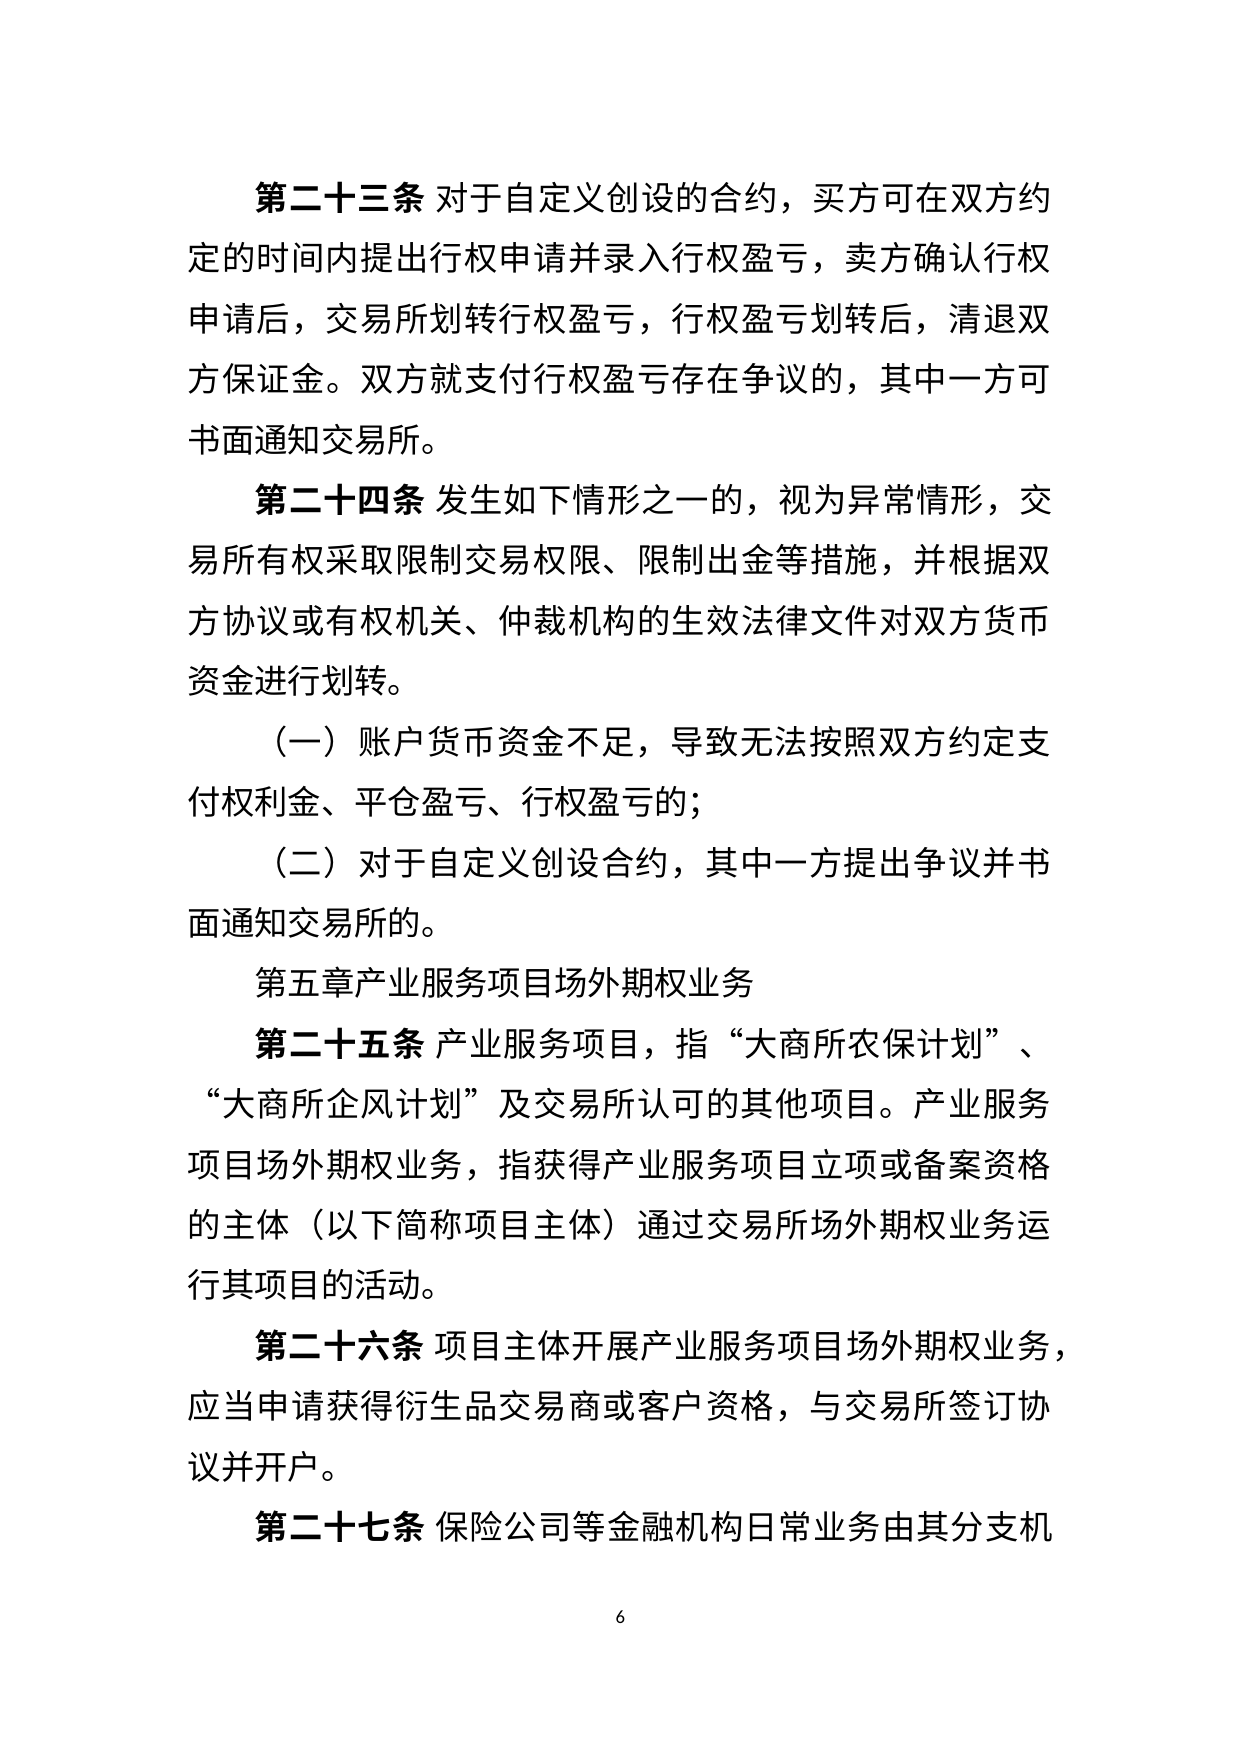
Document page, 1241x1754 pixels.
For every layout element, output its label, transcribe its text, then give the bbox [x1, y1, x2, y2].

text （二）对于自定义创设合约，其中一方提出争议并书面通知交易所的。 [187, 827, 1053, 947]
text 第二十三条 对于自定义创设的合约，买方可在双方约定的时间内提出行权申请并录入行权盈亏，卖方确认行权申请后，交易所划转行权盈亏，行权盈亏划转后，清退双方保证金。双方就支付行权盈亏存在争议的，其中一方可书面通知交易所。 [187, 162, 1053, 464]
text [187, 1491, 1053, 1552]
text （一）账户货币资金不足，导致无法按照双方约定支付权利金、平仓盈亏、行权盈亏的； [187, 706, 1053, 827]
text 第二十五条 产业服务项目，指“大商所农保计划”、“大商所企风计划”及交易所认可的其他项目。产业服务项目场外期权业务，指获得产业服务项目立项或备案资格的主体（以下简称项目主体）通过交易所场外期权业务运行其项目的活动。 [187, 1008, 1053, 1310]
text 第二十四条 发生如下情形之一的，视为异常情形，交易所有权采取限制交易权限、限制出金等措施，并根据双方协议或有权机关、仲裁机构的生效法律文件对双方货币资金进行划转。 [187, 464, 1053, 706]
text 第二十六条 项目主体开展产业服务项目场外期权业务，应当申请获得衍生品交易商或客户资格，与交易所签订协议并开户。 [187, 1310, 1053, 1491]
text 第五章产业服务项目场外期权业务 [187, 947, 1053, 1008]
